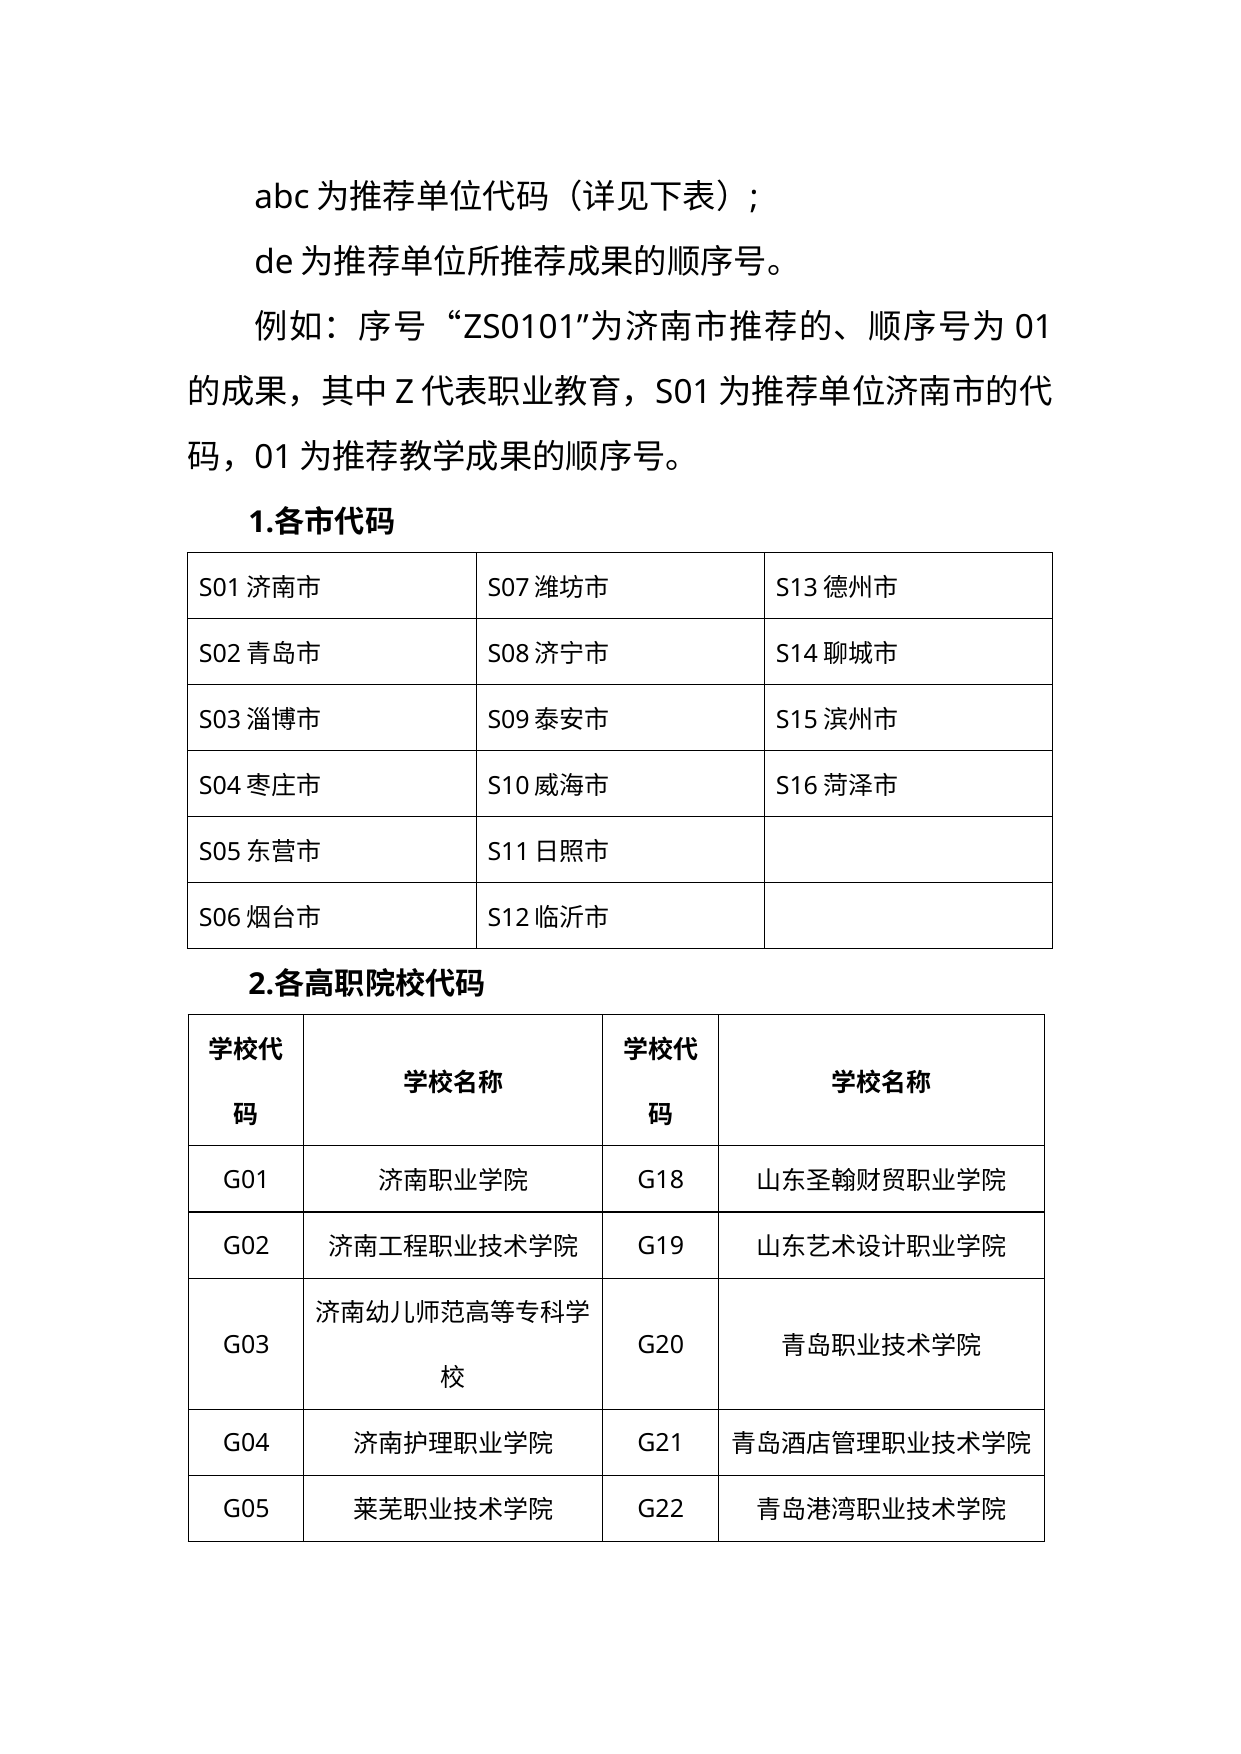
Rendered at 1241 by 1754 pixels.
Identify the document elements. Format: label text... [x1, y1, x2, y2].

table_header S07潍坊市 [477, 553, 764, 618]
table_cell 青岛职业技术学院 [719, 1279, 1044, 1408]
table_cell G02 [189, 1213, 303, 1277]
table_header S13德州市 [765, 553, 1052, 618]
table_cell S08济宁市 [477, 619, 764, 684]
text 例如：序号“ZS0101”为济南市推荐的、顺序号为01的成果，其中Z代表职业教育，S01为推荐单位济南市的代码，01为推荐教学成果的顺序号。 [187, 292, 1053, 487]
table_cell G19 [603, 1213, 718, 1277]
table_cell S14聊城市 [765, 619, 1052, 684]
table_cell S03淄博市 [188, 685, 476, 750]
table_header 学校名称 [304, 1015, 602, 1145]
table_cell 青岛港湾职业技术学院 [719, 1476, 1044, 1541]
table_cell [765, 883, 1052, 948]
table_cell S16菏泽市 [765, 751, 1052, 816]
table_header 学校代码 [603, 1015, 718, 1145]
table_cell S05东营市 [188, 817, 476, 882]
table_cell 济南幼儿师范高等专科学校 [304, 1279, 602, 1408]
table_cell G03 [189, 1279, 303, 1408]
table_header S01济南市 [188, 553, 476, 618]
table_cell G18 [603, 1146, 718, 1211]
text 2.各高职院校代码 [187, 949, 1053, 1014]
text 1.各市代码 [187, 487, 1053, 552]
table_cell 济南工程职业技术学院 [304, 1213, 602, 1277]
table_cell S15滨州市 [765, 685, 1052, 750]
table_cell S11日照市 [477, 817, 764, 882]
table_cell 山东圣翰财贸职业学院 [719, 1146, 1044, 1211]
table_cell G22 [603, 1476, 718, 1541]
table_cell 济南护理职业学院 [304, 1410, 602, 1474]
table_cell G05 [189, 1476, 303, 1541]
table_header 学校代码 [189, 1015, 303, 1145]
table_cell G04 [189, 1410, 303, 1474]
table_cell G20 [603, 1279, 718, 1408]
table_cell 青岛酒店管理职业技术学院 [719, 1410, 1044, 1474]
table_cell S09泰安市 [477, 685, 764, 750]
table_cell [765, 817, 1052, 882]
table_cell 济南职业学院 [304, 1146, 602, 1211]
table_cell S06烟台市 [188, 883, 476, 948]
table_cell S04枣庄市 [188, 751, 476, 816]
text de为推荐单位所推荐成果的顺序号。 [187, 227, 1053, 292]
table_cell G01 [189, 1146, 303, 1211]
table_cell 莱芜职业技术学院 [304, 1476, 602, 1541]
table_cell S10威海市 [477, 751, 764, 816]
table_cell 山东艺术设计职业学院 [719, 1213, 1044, 1277]
table_header 学校名称 [719, 1015, 1044, 1145]
text abc为推荐单位代码（详见下表）; [187, 162, 1053, 227]
table_cell S12临沂市 [477, 883, 764, 948]
table_cell G21 [603, 1410, 718, 1474]
table_cell S02青岛市 [188, 619, 476, 684]
